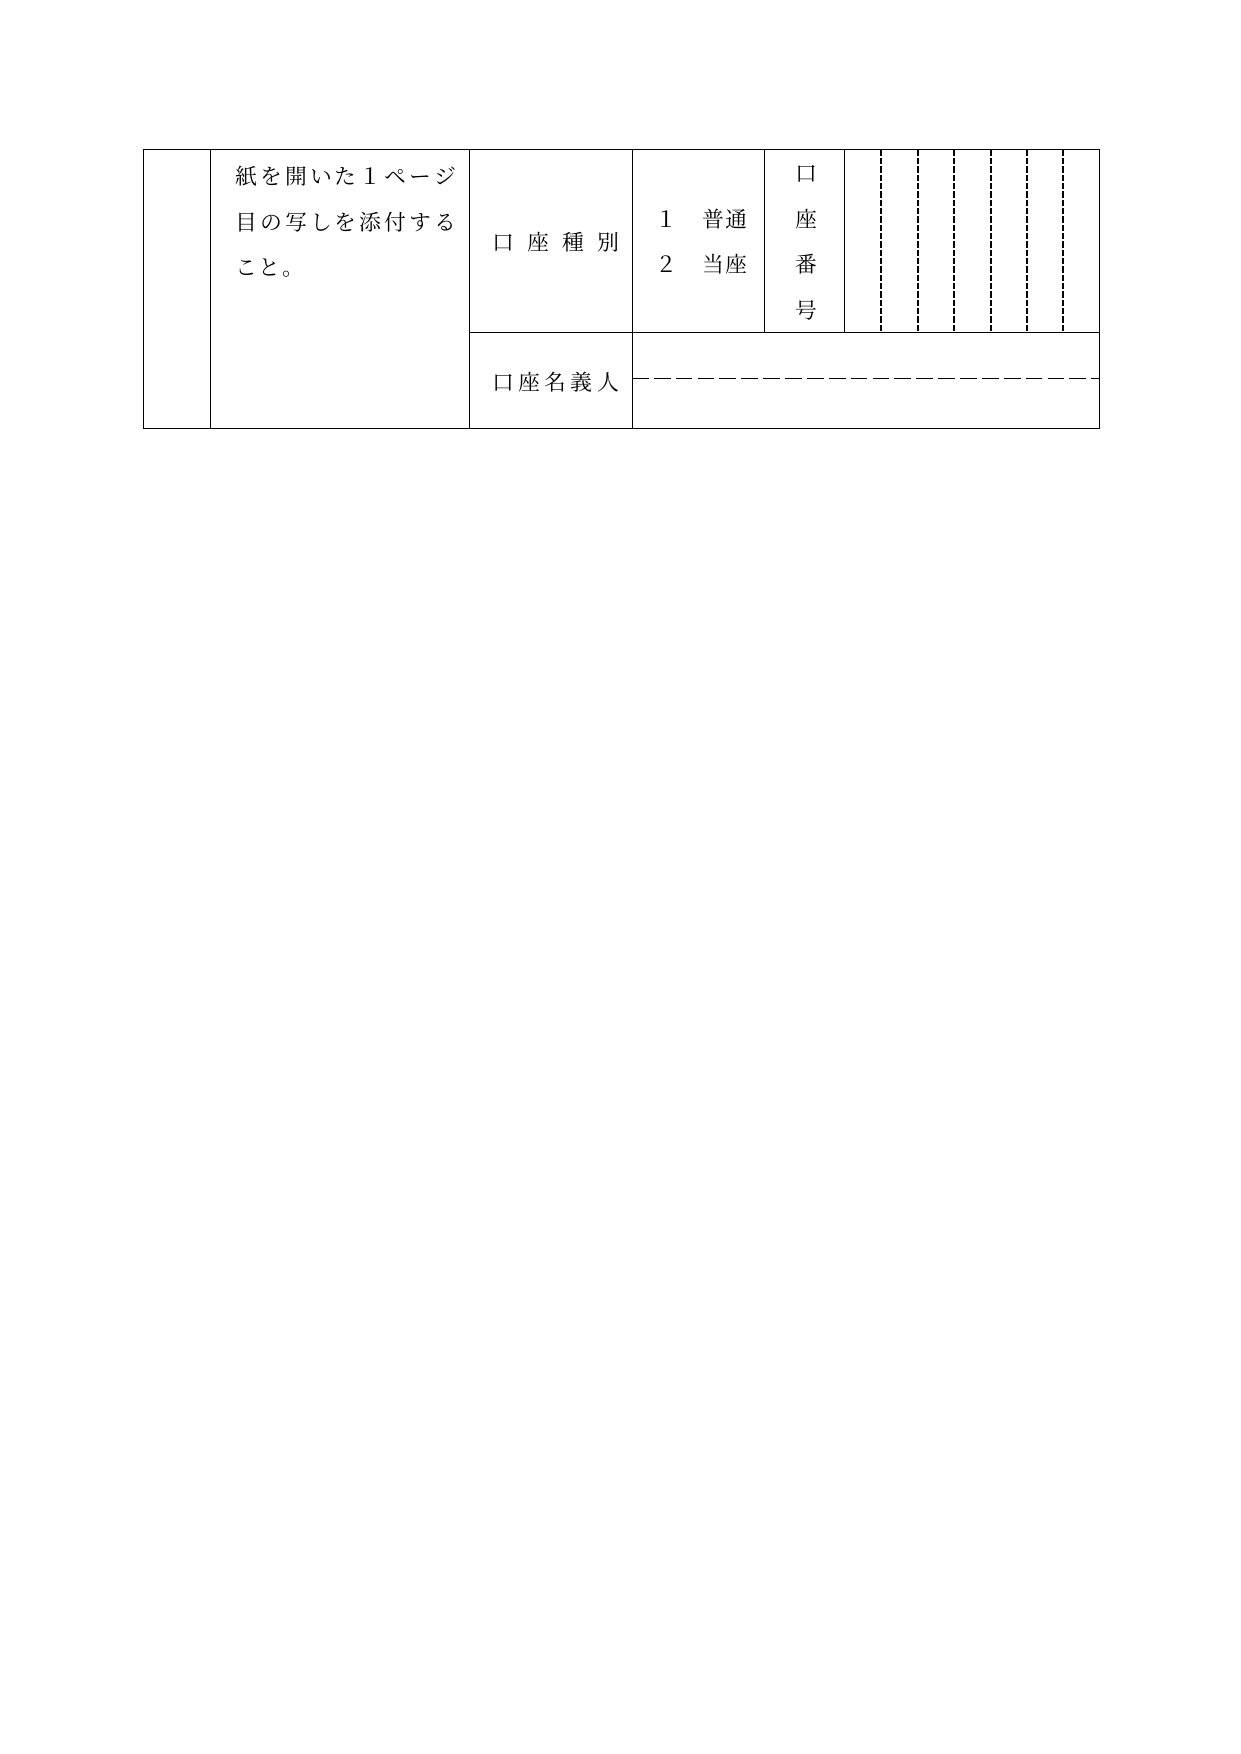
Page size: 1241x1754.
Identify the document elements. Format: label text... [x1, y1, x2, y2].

table_cell [881, 150, 918, 332]
table_cell ５ [144, 150, 210, 428]
table_cell 口座名義人 [470, 333, 632, 428]
table_cell [633, 333, 1099, 378]
table_cell [845, 150, 881, 332]
table_cell [991, 150, 1027, 332]
table_cell １ 普通 ２ 当座 [633, 150, 764, 332]
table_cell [211, 150, 469, 428]
table_cell [1027, 150, 1063, 332]
table_cell [633, 378, 1099, 428]
table_cell [1063, 150, 1099, 332]
table_cell 口座番号 [765, 150, 844, 332]
table_cell [918, 150, 954, 332]
table_cell 口座種別 [470, 150, 632, 332]
table_cell [954, 150, 991, 332]
